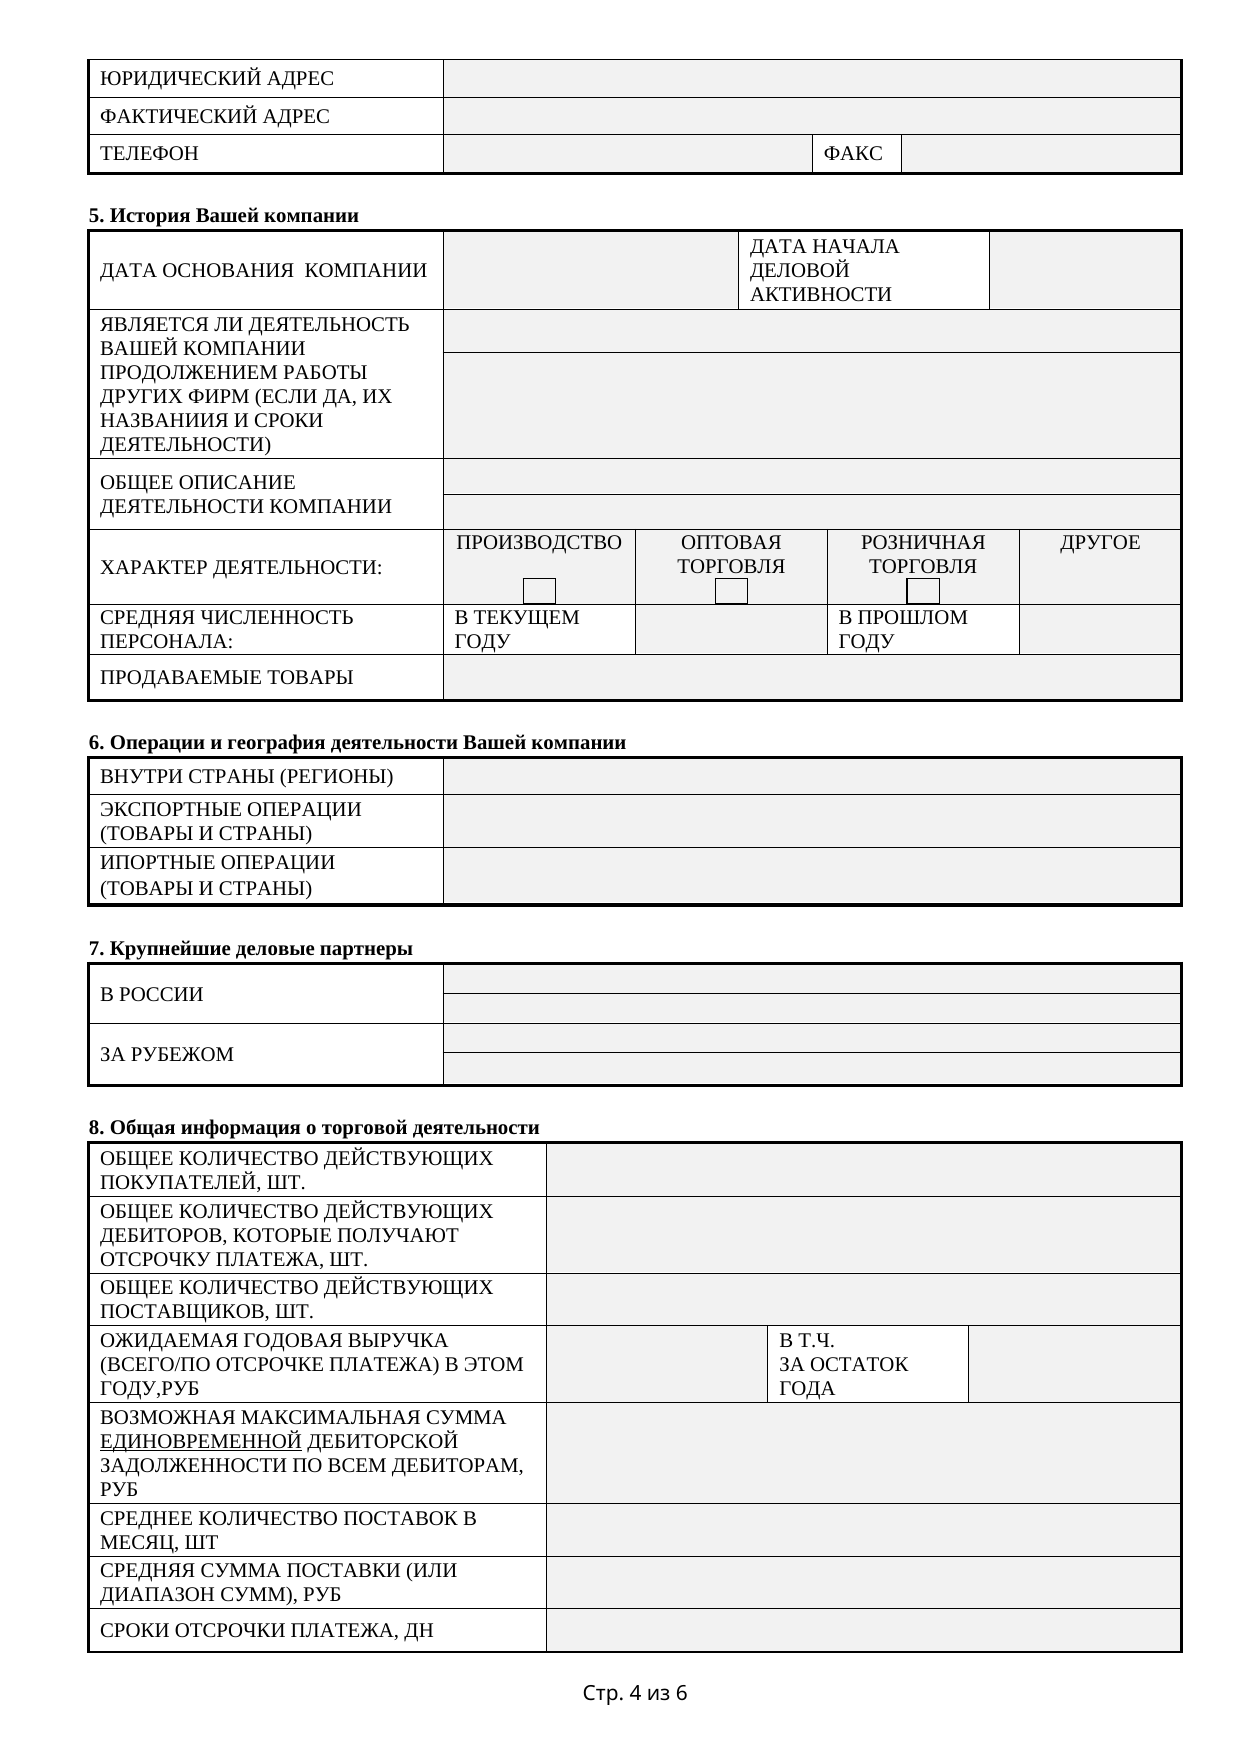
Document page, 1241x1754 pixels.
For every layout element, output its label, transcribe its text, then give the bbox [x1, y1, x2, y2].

table_cell Общее количество действующих Поставщиков, шт. [90, 1274, 546, 1325]
table_cell [444, 1024, 1180, 1052]
table_header Общее количество действующих Покупателей, шт. [90, 1144, 546, 1196]
table_cell Продаваемые товары [90, 655, 443, 699]
table_cell Средняя численность персонала: [90, 605, 443, 653]
text 7. Крупнейшие деловые партнеры [89, 935, 1181, 959]
table_cell [444, 994, 1180, 1022]
table_header [990, 232, 1180, 308]
table_cell в текущем году [444, 605, 635, 653]
table_cell [444, 135, 812, 172]
text 6. Операции и география деятельности Вашей компании [89, 730, 1181, 754]
table_cell ЮРИДИЧЕСКИЙ АДРЕС [90, 60, 443, 97]
table_cell [444, 98, 1180, 134]
text 8. Общая информация о торговой деятельности [89, 1115, 1181, 1139]
table_cell в прошлом году [828, 605, 1019, 653]
table_cell [444, 60, 1180, 97]
table_cell [547, 1326, 767, 1402]
table_cell производство [444, 530, 635, 604]
table_header Дата начала деловой активности [739, 232, 989, 308]
table_cell Среднее количество поставок в месяц, шт [90, 1504, 546, 1556]
table_cell Ожидаемая годовая выручка (всего/по отсрочке платежа) в этом году,руб [90, 1326, 546, 1402]
table_cell оптовая торговля [636, 530, 827, 604]
table_cell [1020, 605, 1180, 653]
table_cell [547, 1609, 1180, 1651]
table_cell [547, 1274, 1180, 1325]
table_cell другое [1020, 530, 1180, 604]
table_cell [636, 605, 827, 653]
table_cell ФАКТИЧЕСКИЙ АДРЕС [90, 98, 443, 134]
table_cell Общее описание деятельности компании [90, 459, 443, 529]
table_cell [547, 1557, 1180, 1608]
table_cell [547, 1504, 1180, 1556]
table_cell Общее количество действующих Дебиторов, которые получают отсрочку платежа, шт. [90, 1197, 546, 1272]
table_cell является ли деятельность вашей компании продолжением работы других фирм (если да, их названиия и сроки деятельности) [90, 310, 443, 458]
table_cell [902, 135, 1180, 172]
table_cell [444, 655, 1180, 699]
table_cell Возможная максимальная сумма единовременной дебиторской задолженности по всем Дебиторам, руб [90, 1403, 546, 1503]
table_header в россии [90, 965, 443, 1022]
table_cell средняя сумма поставки (или диапазон сумм), руб [90, 1557, 546, 1608]
table_cell [547, 1197, 1180, 1272]
text 5. История Вашей компании [89, 203, 1181, 227]
table_cell Экспортные операции (товары и страны) [90, 795, 443, 847]
table_header [444, 232, 738, 308]
table_cell Ипортные операции (товары и страны) [90, 848, 443, 902]
table_header [547, 1144, 1180, 1196]
table_cell факс [813, 135, 901, 172]
table_cell телефон [90, 135, 443, 172]
table_cell [969, 1326, 1180, 1402]
table_cell сроки отсрочки платежа, дн [90, 1609, 546, 1651]
table_cell в т.ч. за остаток года [768, 1326, 968, 1402]
table_header дата основания компании [90, 232, 443, 308]
table_cell [547, 1403, 1180, 1503]
table_cell [444, 848, 1180, 902]
table_header внутри страны (регионы) [90, 759, 443, 794]
table_cell [444, 795, 1180, 847]
table_cell розничная торговля [828, 530, 1019, 604]
table_cell [444, 495, 1180, 529]
table_cell [444, 459, 1180, 493]
table_cell за рубежом [90, 1024, 443, 1083]
table_header [444, 759, 1180, 794]
table_cell Характер деятельности: [90, 530, 443, 604]
table_cell [444, 310, 1180, 352]
table_header [444, 965, 1180, 993]
table_cell [444, 1053, 1180, 1083]
table_cell [444, 353, 1180, 458]
